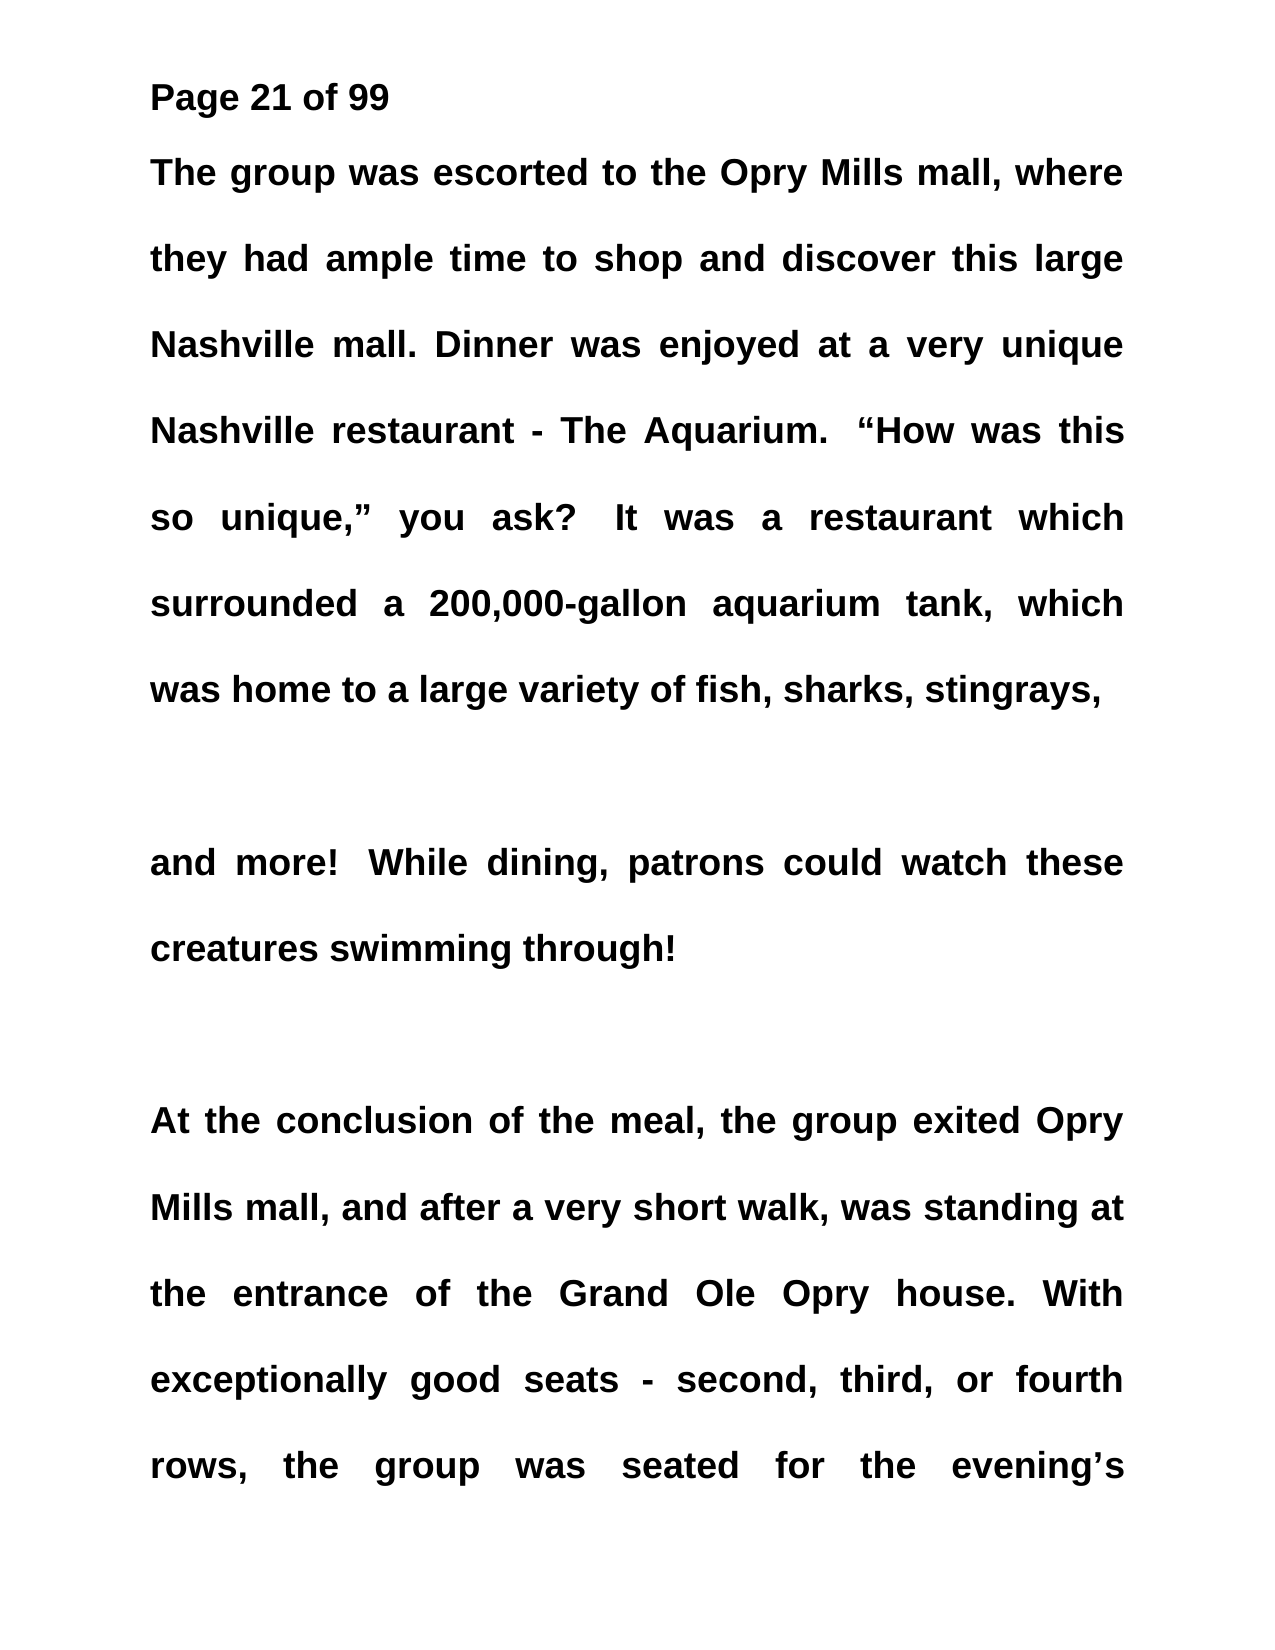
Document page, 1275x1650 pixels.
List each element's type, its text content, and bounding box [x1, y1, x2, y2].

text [150, 1099, 1125, 1487]
text and more! While dining, patrons could watch these creatures swimming through! [150, 840, 1125, 969]
text The group was escorted to the Opry Mills mall, where they had ample time to shop and discover this large Nashville mall. Dinner was enjoyed at a very unique Nashville restaurant - The Aquarium. “How was this so unique,” you ask? It was a restaurant which surrounded a 200,000-gallon aquarium tank, which was home to a large variety of fish, sharks, stingrays, [150, 150, 1125, 711]
